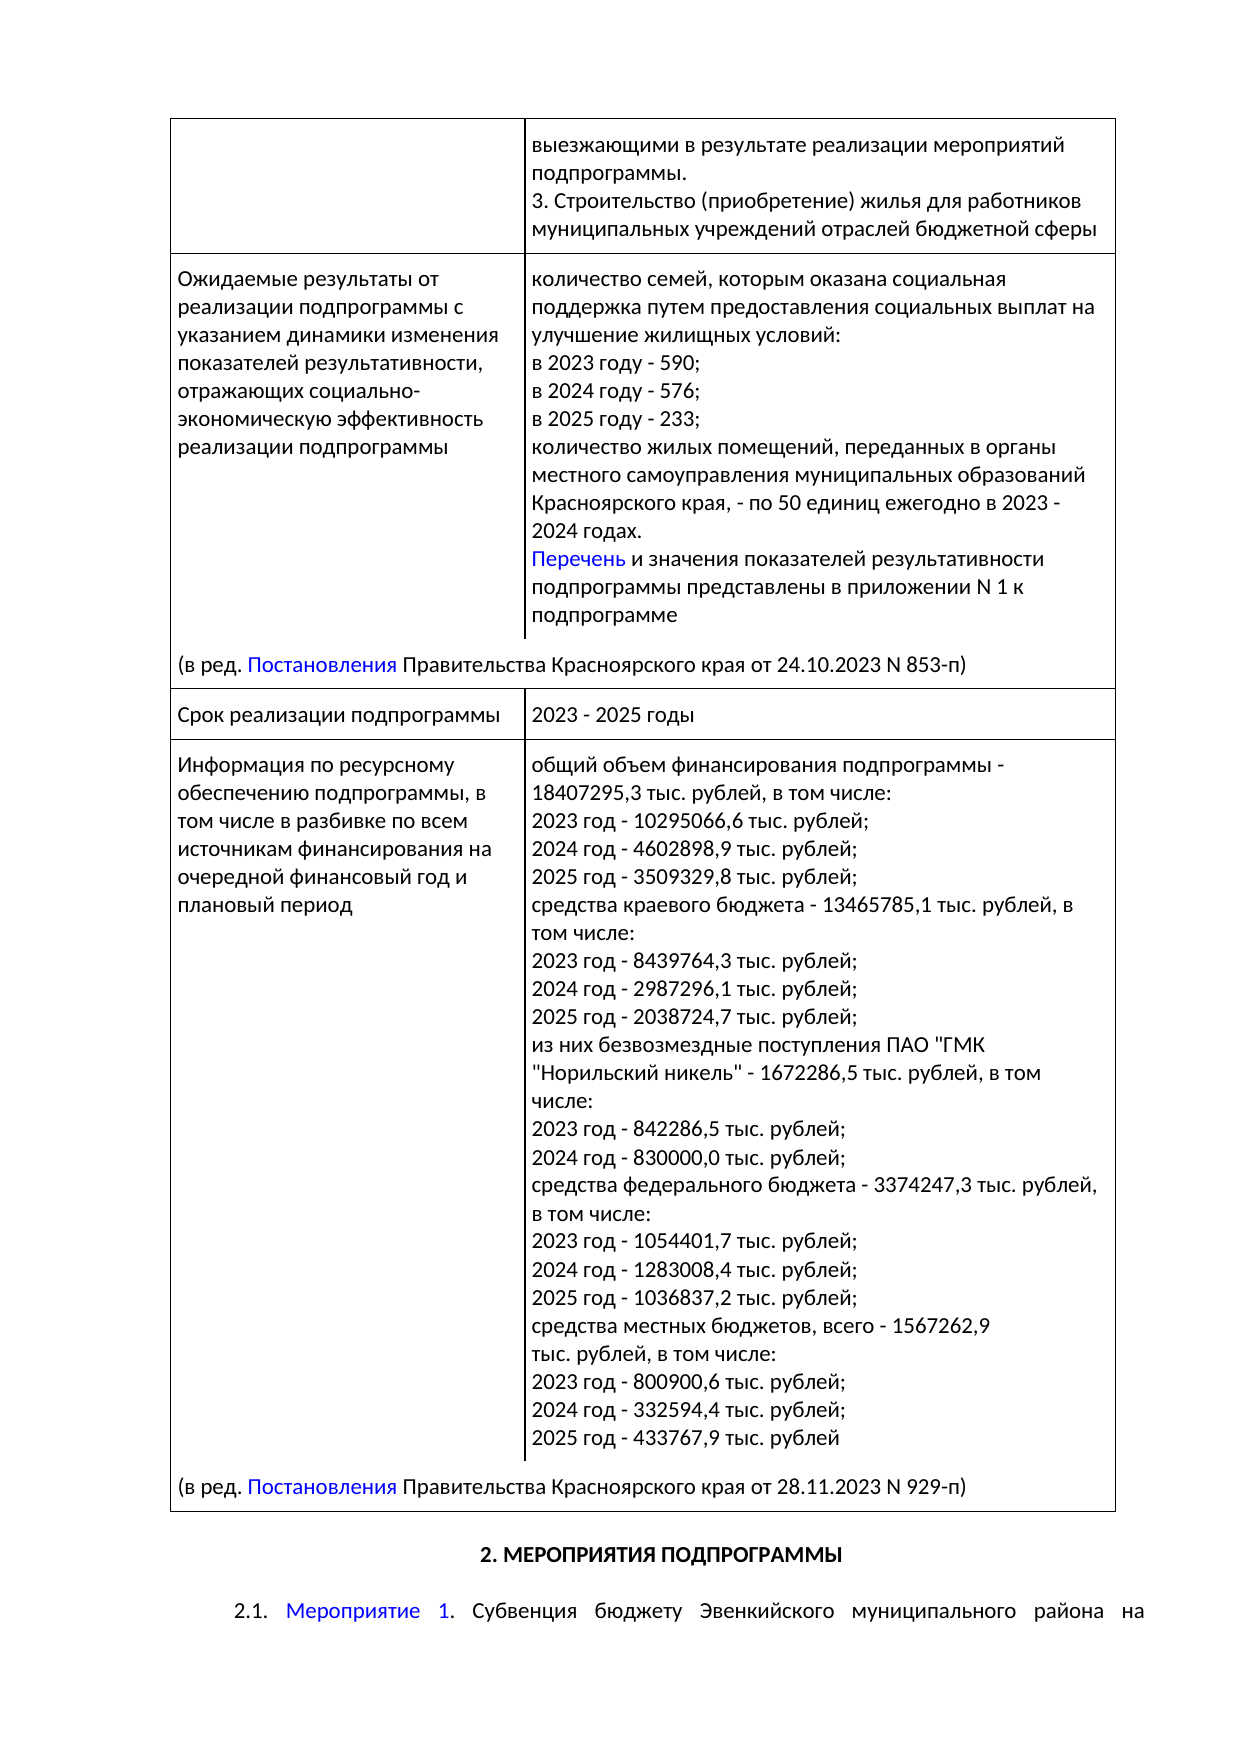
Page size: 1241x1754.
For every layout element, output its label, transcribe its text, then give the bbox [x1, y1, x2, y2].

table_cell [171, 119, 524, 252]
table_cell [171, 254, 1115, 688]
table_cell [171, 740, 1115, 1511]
title 2. МЕРОПРИЯТИЯ ПОДПРОГРАММЫ [177, 1540, 1146, 1568]
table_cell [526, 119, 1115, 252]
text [177, 1596, 1146, 1624]
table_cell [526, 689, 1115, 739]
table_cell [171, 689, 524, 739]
